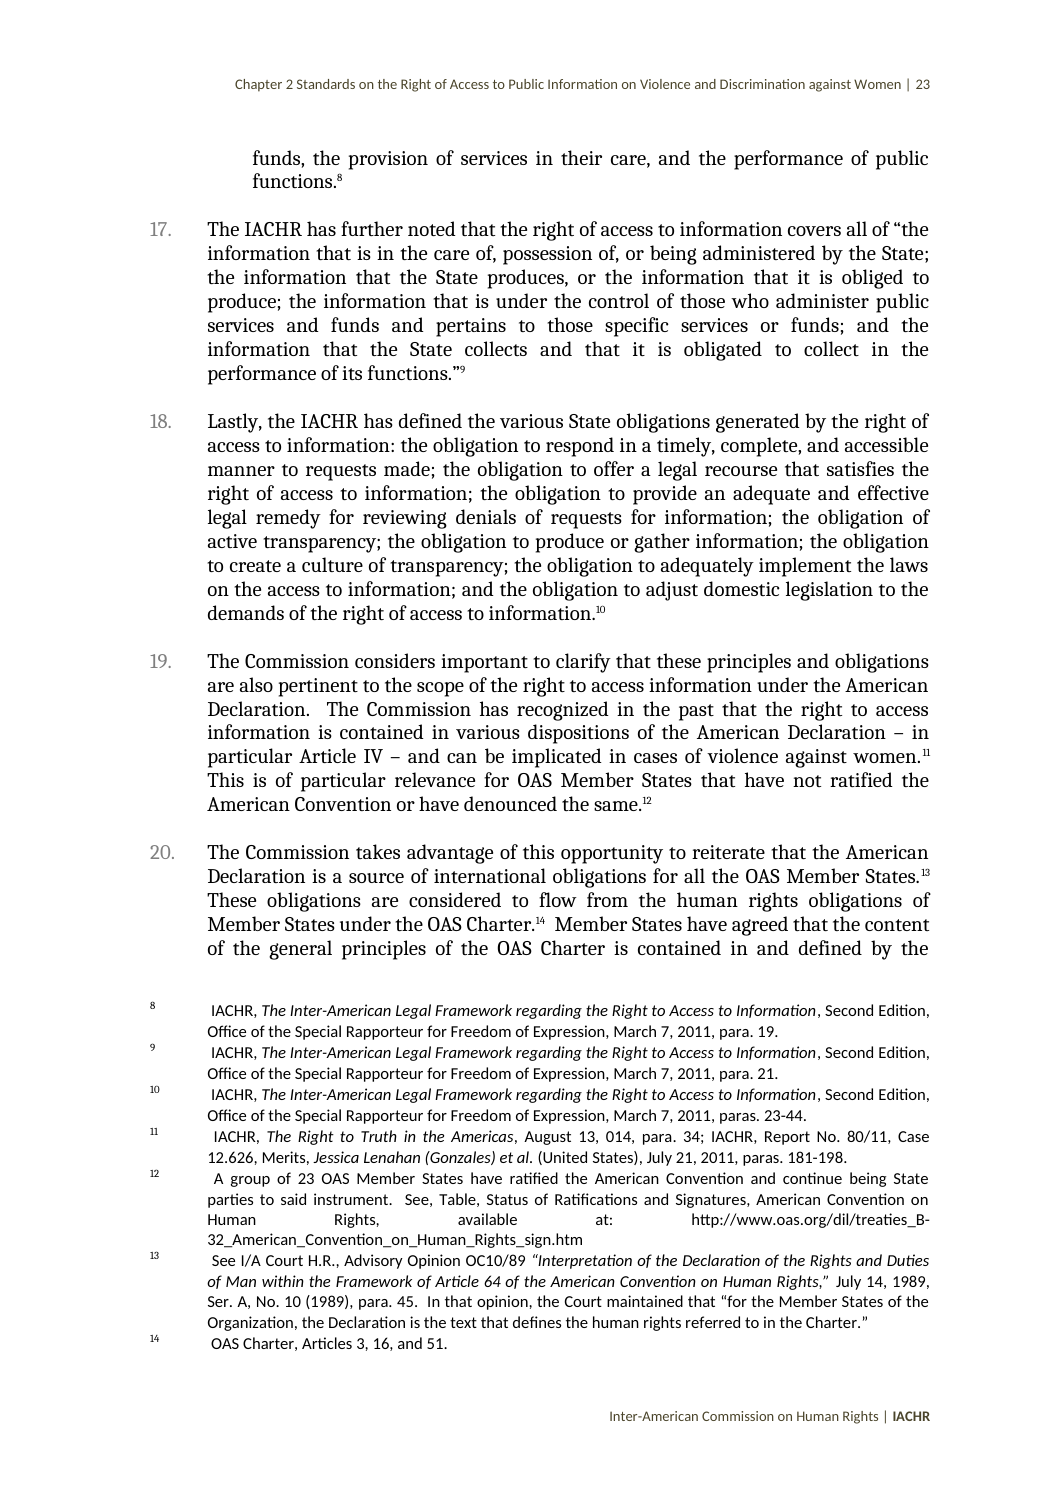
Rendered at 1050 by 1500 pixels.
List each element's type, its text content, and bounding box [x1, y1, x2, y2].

list The Commission takes advantage of this opportunity to reiterate that the American Declaration is a source of international obligations for all the OAS Member States. These obligations are considered to flow from the human rights obligations of Member States under the OAS Charter. Member States have agreed that the content of the general principles of the OAS Charter is contained in and defined by the American Declaration, as well as the customary legal status of the rights protected under many of this instrument’s provisions. [150, 841, 930, 961]
list The Commission considers important to clarify that these principles and obligations are also pertinent to the scope of the right to access information under the American Declaration. The Commission has recognized in the past that the right to access information is contained in various dispositions of the American Declaration – in particular Article IV – and can be implicated in cases of violence against women. This is of particular relevance for OAS Member States that have not ratified the American Convention or have denounced the same. [150, 649, 930, 817]
list Lastly, the IACHR has defined the various State obligations generated by the right of access to information: the obligation to respond in a timely, complete, and accessible manner to requests made; the obligation to offer a legal recourse that satisfies the right of access to information; the obligation to provide an adequate and effective legal remedy for reviewing denials of requests for information; the obligation of active transparency; the obligation to produce or gather information; the obligation to create a culture of transparency; the obligation to adequately implement the laws on the access to information; and the obligation to adjust domestic legislation to the demands of the right of access to information. [150, 410, 930, 625]
list The IACHR has further noted that the right of access to information covers all of “the information that is in the care of, possession of, or being administered by the State; the information that the State produces, or the information that it is obliged to produce; the information that is under the control of those who administer public services and funds and pertains to those specific services or funds; and the information that the State collects and that it is obligated to collect in the performance of its functions.” [150, 218, 930, 386]
